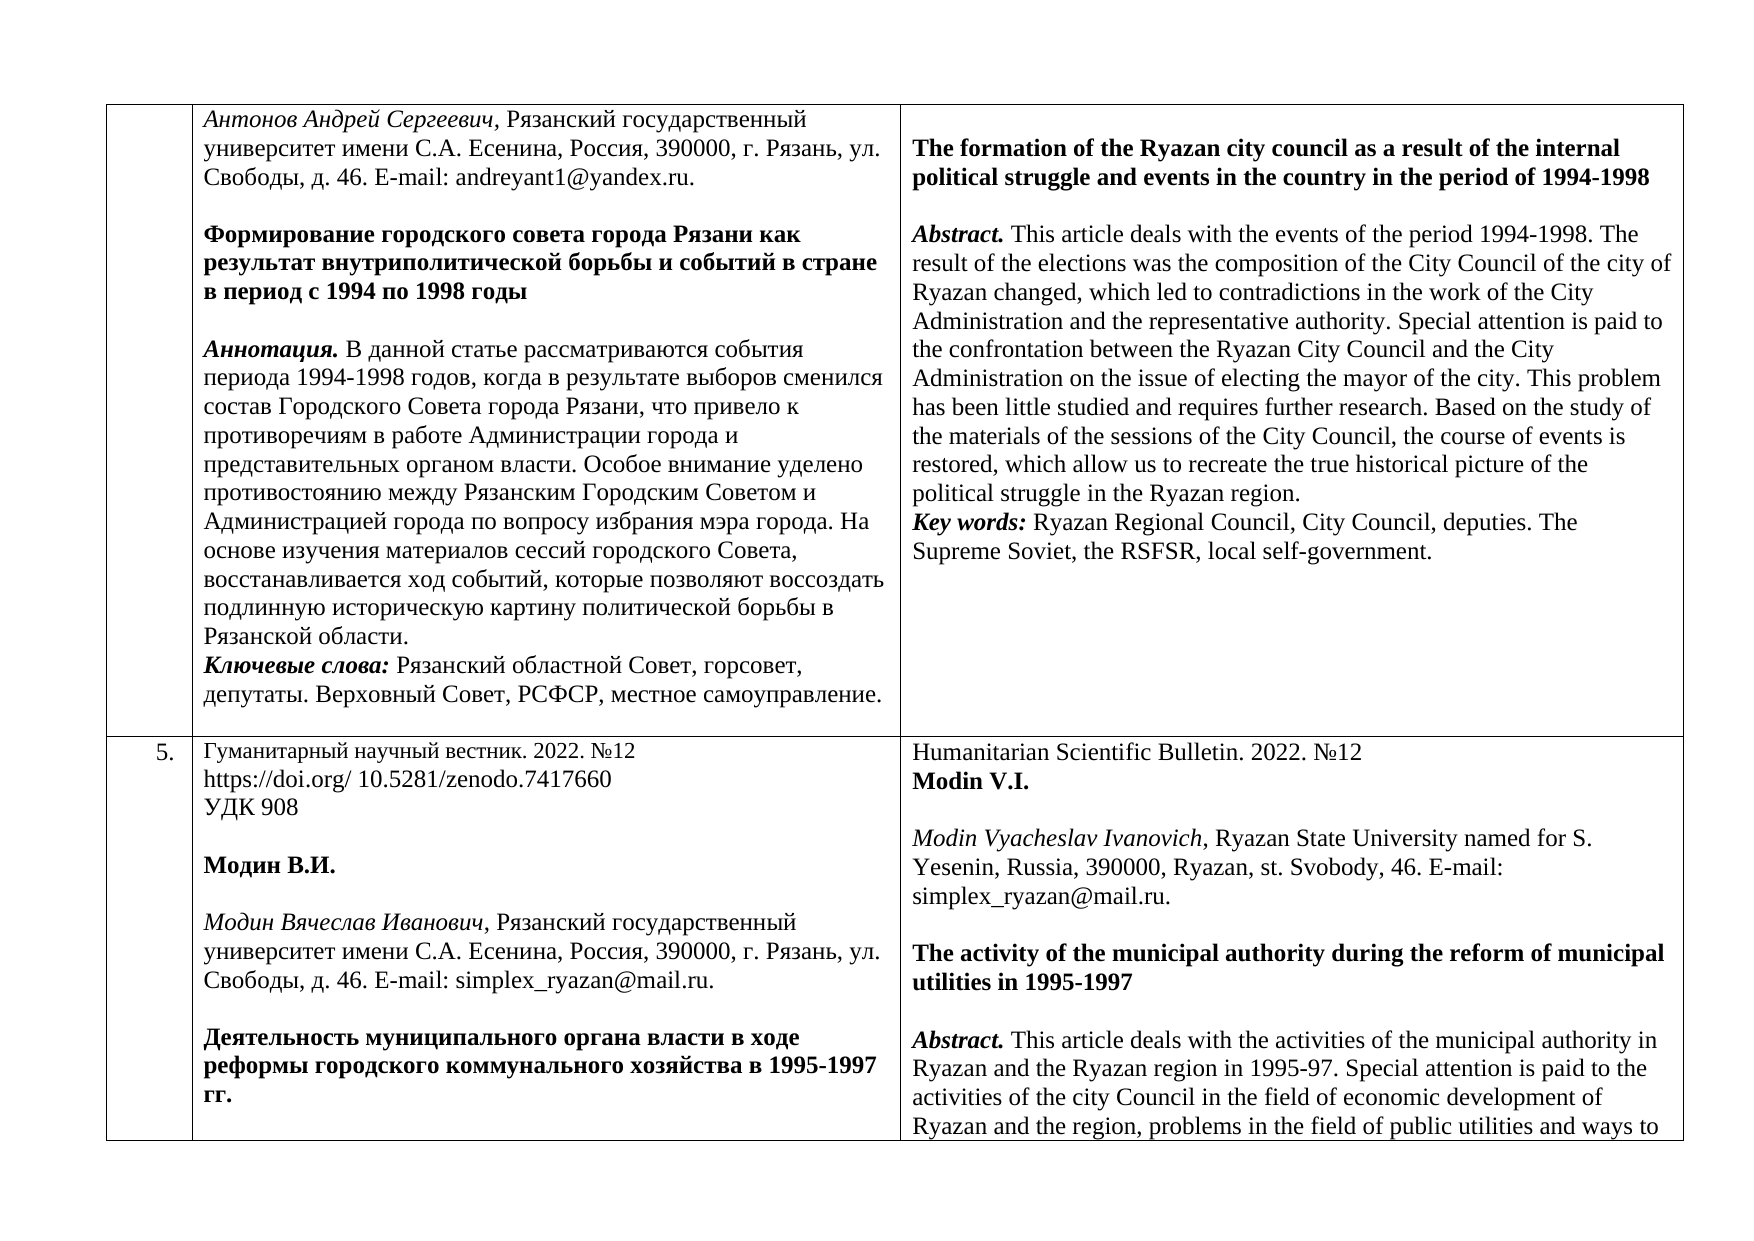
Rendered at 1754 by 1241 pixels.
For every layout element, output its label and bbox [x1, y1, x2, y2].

table_cell [901, 737, 1683, 1140]
table_cell [193, 105, 900, 736]
table_cell [901, 105, 1683, 736]
table_cell [193, 737, 900, 1140]
table_cell [107, 737, 192, 1140]
table_cell [107, 105, 192, 736]
